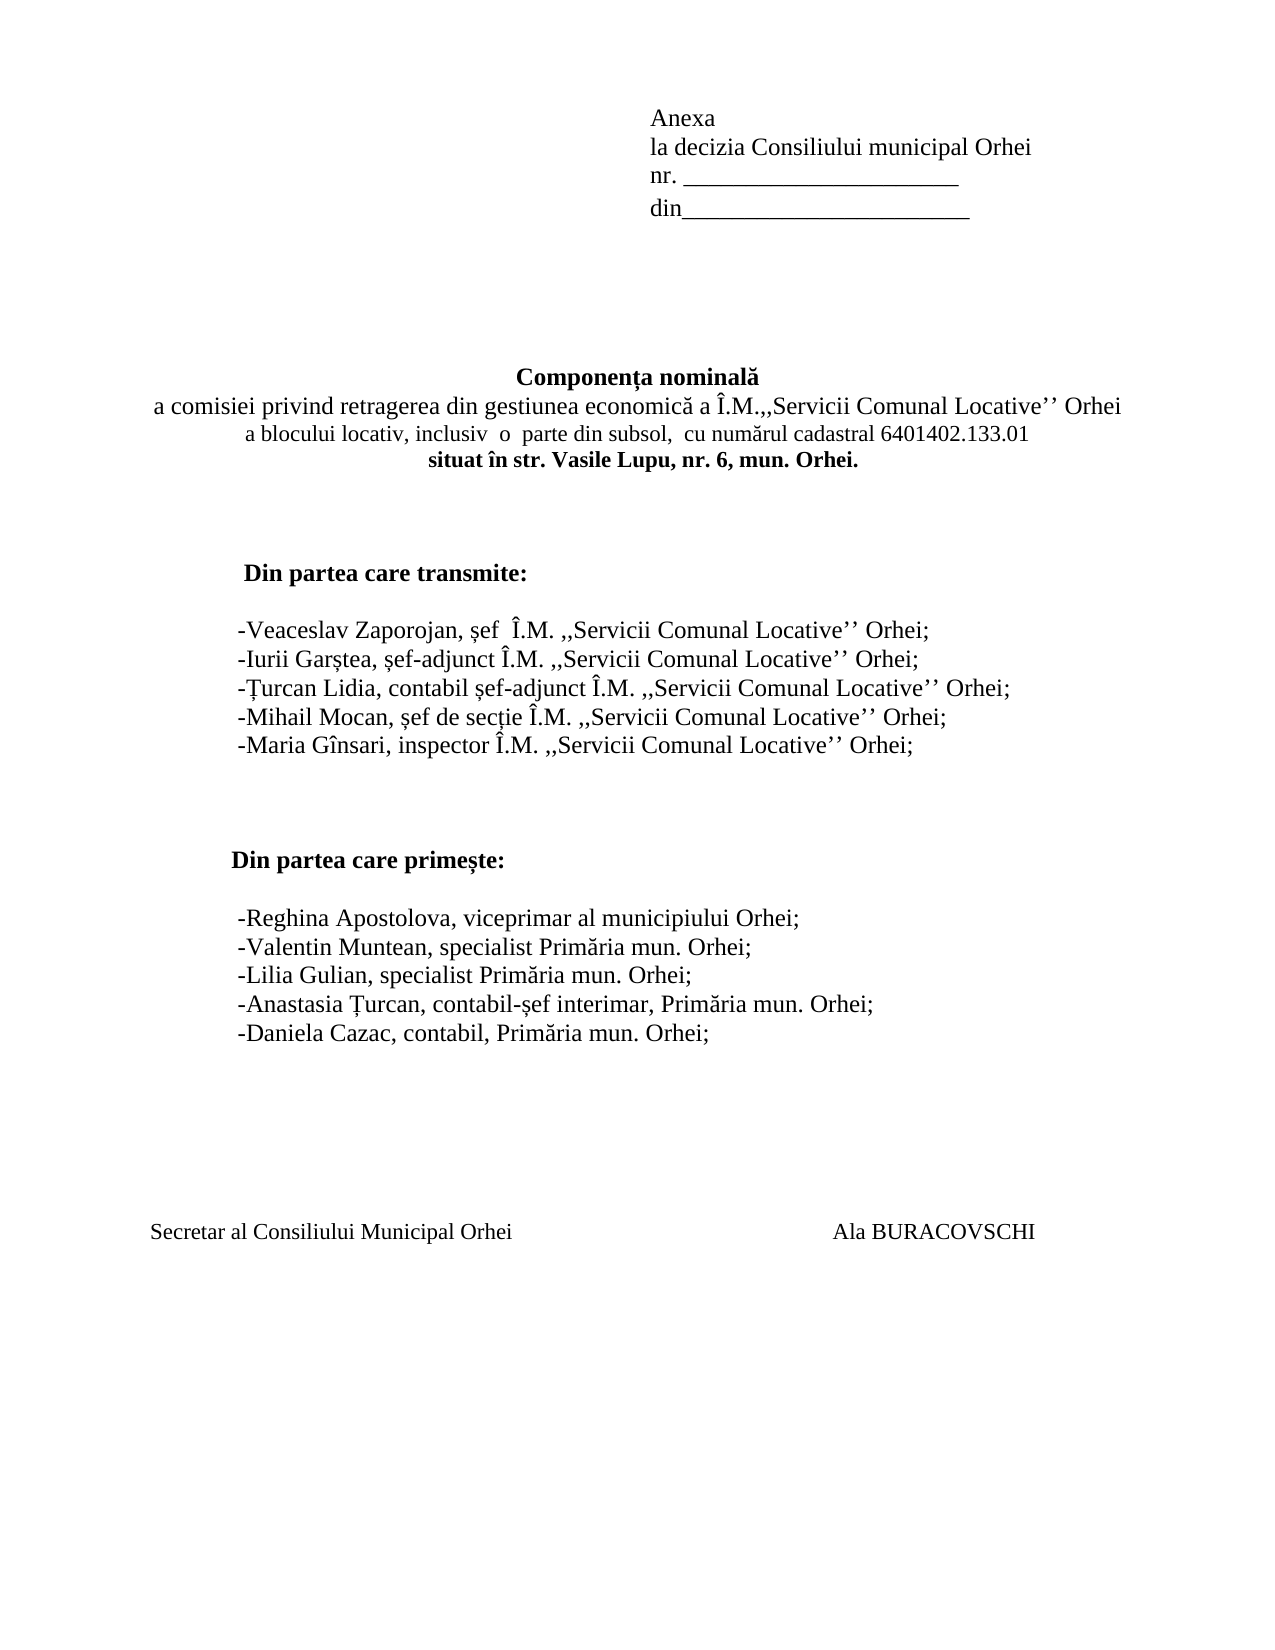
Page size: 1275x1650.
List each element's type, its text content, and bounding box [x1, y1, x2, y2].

text -Iurii Garștea, șef-adjunct Î.M. ,,Servicii Comunal Locative’’ Orhei; [237, 644, 1125, 673]
text -Daniela Cazac, contabil, Primăria mun. Orhei; [237, 1018, 1125, 1047]
text Din partea care transmite: [150, 558, 1125, 587]
text -Țurcan Lidia, contabil șef-adjunct Î.M. ,,Servicii Comunal Locative’’ Orhei; [150, 673, 1125, 702]
text -Maria Gînsari, inspector Î.M. ,,Servicii Comunal Locative’’ Orhei; [237, 730, 1125, 759]
text -Valentin Muntean, specialist Primăria mun. Orhei; [237, 932, 1125, 960]
text Din partea care primește: [150, 845, 1125, 874]
text -Mihail Mocan, șef de secție Î.M. ,,Servicii Comunal Locative’’ Orhei; [237, 702, 1125, 730]
text situat în str. Vasile Lupu, nr. 6, mun. Orhei. [150, 446, 1125, 472]
text din_______________________ [150, 193, 1125, 255]
text Secretar al Consiliului Municipal Orhei Ala BURACOVSCHI [150, 1218, 1125, 1245]
text la decizia Consiliului municipal Orhei [150, 132, 1125, 161]
text nr. ______________________ [150, 161, 1125, 189]
text a comisiei privind retragerea din gestiunea economică a Î.M.,,Servicii Comunal Locative’’ Orhei a blocului locativ, inclusiv o parte din subsol, cu numărul cadastral 6401402.133.01 [150, 391, 1125, 446]
text -Veaceslav Zaporojan, șef Î.M. ,,Servicii Comunal Locative’’ Orhei; [237, 615, 1125, 644]
text -Anastasia Țurcan, contabil-șef interimar, Primăria mun. Orhei; [237, 989, 1125, 1018]
text Anexa [150, 103, 1125, 132]
text Componența nominală [150, 362, 1125, 391]
text -Lilia Gulian, specialist Primăria mun. Orhei; [237, 960, 1125, 989]
text -Reghina Apostolova, viceprimar al municipiului Orhei; [150, 903, 1125, 932]
